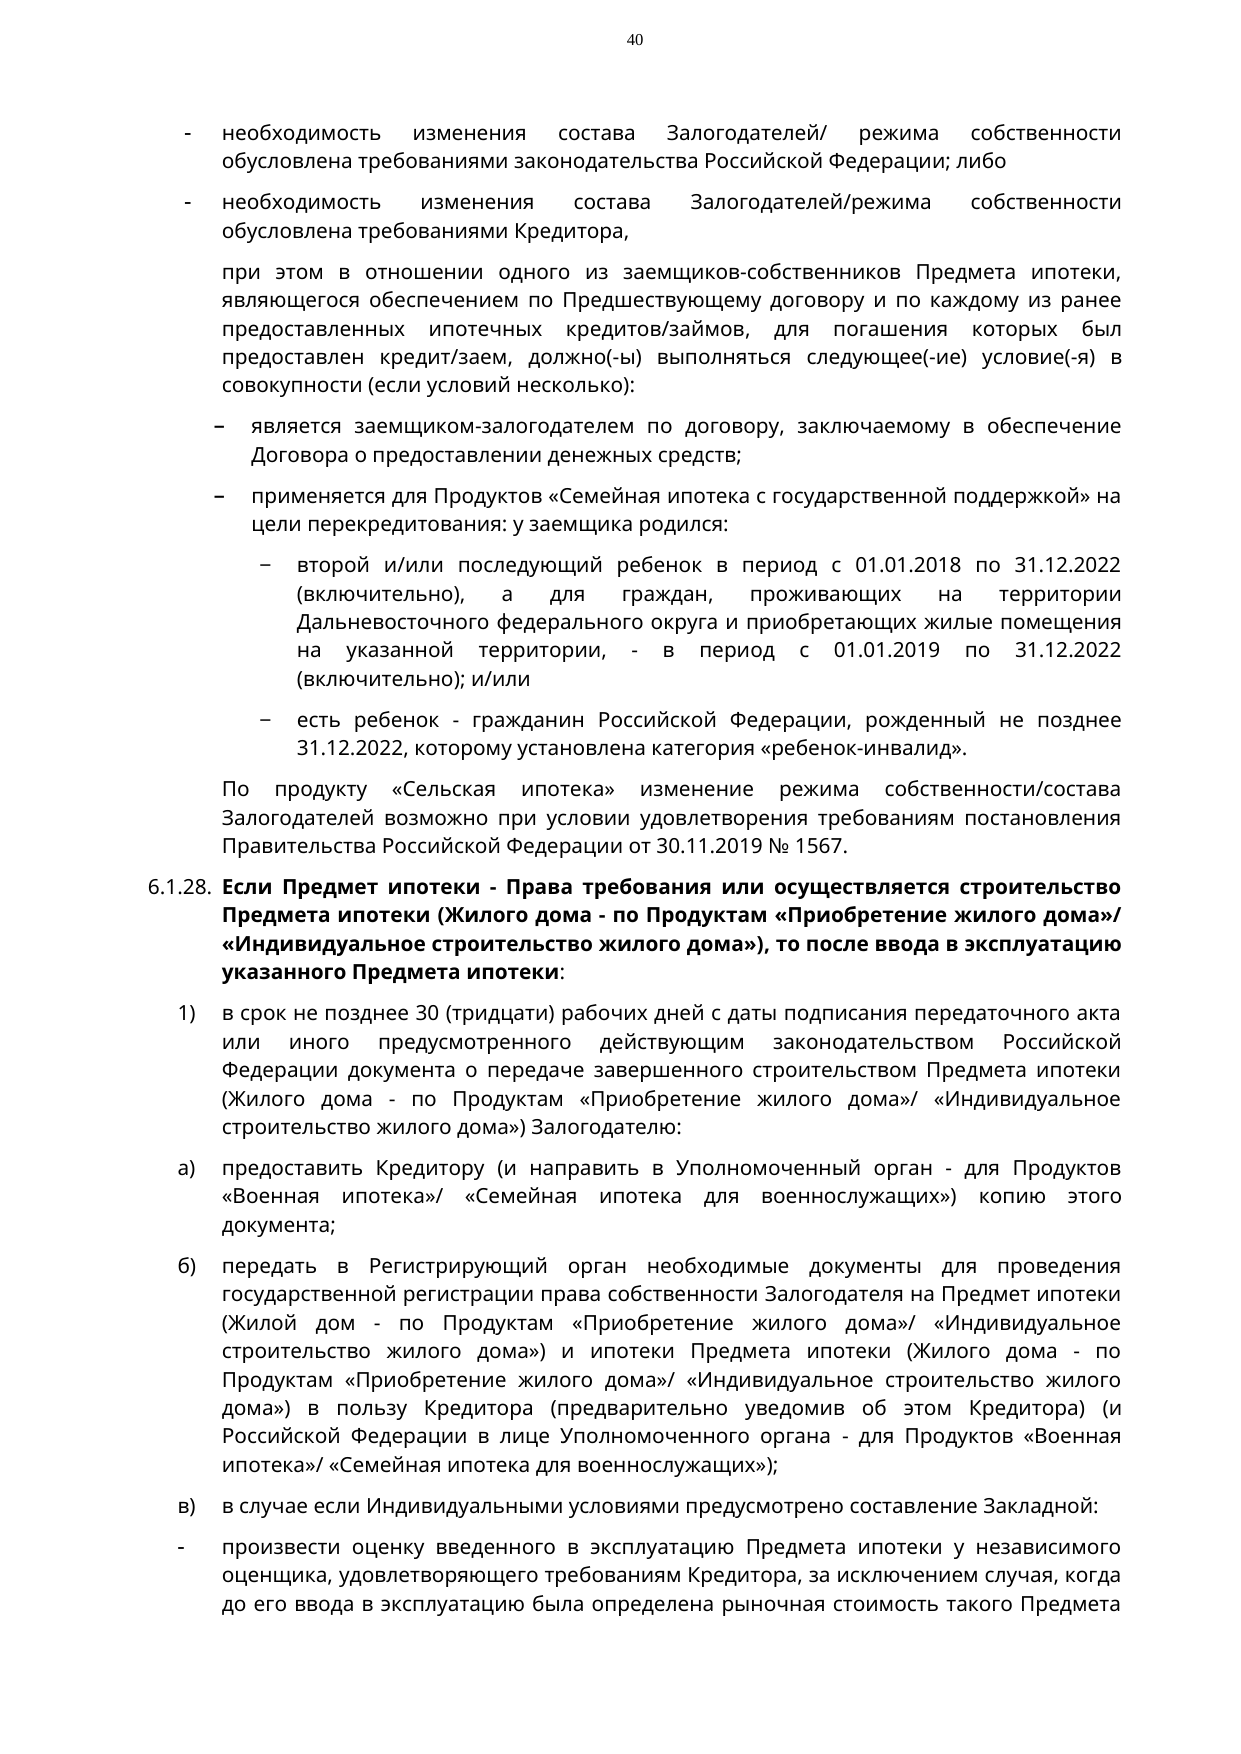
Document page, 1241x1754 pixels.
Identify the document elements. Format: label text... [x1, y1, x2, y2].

list в случае если Индивидуальными условиями предусмотрено составление Закладной: [177, 1491, 1122, 1519]
list По продукту «Сельская ипотека» изменение режима собственности/состава Залогодателей возможно при условии удовлетворения требованиям постановления Правительства Российской Федерации от 30.11.2019 № 1567. [222, 774, 1122, 860]
list необходимость изменения состава Залогодателей/режима собственности обусловлена требованиями Кредитора, [184, 187, 1122, 244]
list Если Предмет ипотеки - Права требования или осуществляется строительство Предмета ипотеки (Жилого дома - по Продуктам «Приобретение жилого дома»/ «Индивидуальное строительство жилого дома»), то после ввода в эксплуатацию указанного Предмета ипотеки: [148, 872, 1122, 986]
list при этом в отношении одного из заемщиков-собственников Предмета ипотеки, являющегося обеспечением по Предшествующему договору и по каждому из ранее предоставленных ипотечных кредитов/займов, для погашения которых был предоставлен кредит/заем, должно(-ы) выполняться следующее(-ие) условие(-я) в совокупности (если условий несколько): [222, 257, 1122, 399]
list второй и/или последующий ребенок в период с 01.01.2018 по 31.12.2022 (включительно), а для граждан, проживающих на территории Дальневосточного федерального округа и приобретающих жилые помещения на указанной территории, - в период с 01.01.2019 по 31.12.2022 (включительно); и/или [259, 550, 1122, 692]
list передать в Регистрирующий орган необходимые документы для проведения государственной регистрации права собственности Залогодателя на Предмет ипотеки (Жилой дом - по Продуктам «Приобретение жилого дома»/ «Индивидуальное строительство жилого дома») и ипотеки Предмета ипотеки (Жилого дома - по Продуктам «Приобретение жилого дома»/ «Индивидуальное строительство жилого дома») в пользу Кредитора (предварительно уведомив об этом Кредитора) (и Российской Федерации в лице Уполномоченного органа - для Продуктов «Военная ипотека»/ «Семейная ипотека для военнослужащих»); [177, 1251, 1122, 1478]
list предоставить Кредитору (и направить в Уполномоченный орган - для Продуктов «Военная ипотека»/ «Семейная ипотека для военнослужащих») копию этого документа; [177, 1153, 1122, 1238]
list необходимость изменения состава Залогодателей/ режима собственности обусловлена требованиями законодательства Российской Федерации; либо [184, 118, 1122, 175]
list применяется для Продуктов «Семейная ипотека с государственной поддержкой» на цели перекредитования: у заемщика родился: [214, 481, 1122, 538]
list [177, 1532, 1122, 1617]
list является заемщиком-залогодателем по договору, заключаемому в обеспечение Договора о предоставлении денежных средств; [214, 412, 1122, 468]
list есть ребенок - гражданин Российской Федерации, рожденный не позднее 31.12.2022, которому установлена категория «ребенок-инвалид». [259, 705, 1122, 762]
list в срок не позднее 30 (тридцати) рабочих дней с даты подписания передаточного акта или иного предусмотренного действующим законодательством Российской Федерации документа о передаче завершенного строительством Предмета ипотеки (Жилого дома - по Продуктам «Приобретение жилого дома»/ «Индивидуальное строительство жилого дома») Залогодателю: [177, 998, 1122, 1141]
